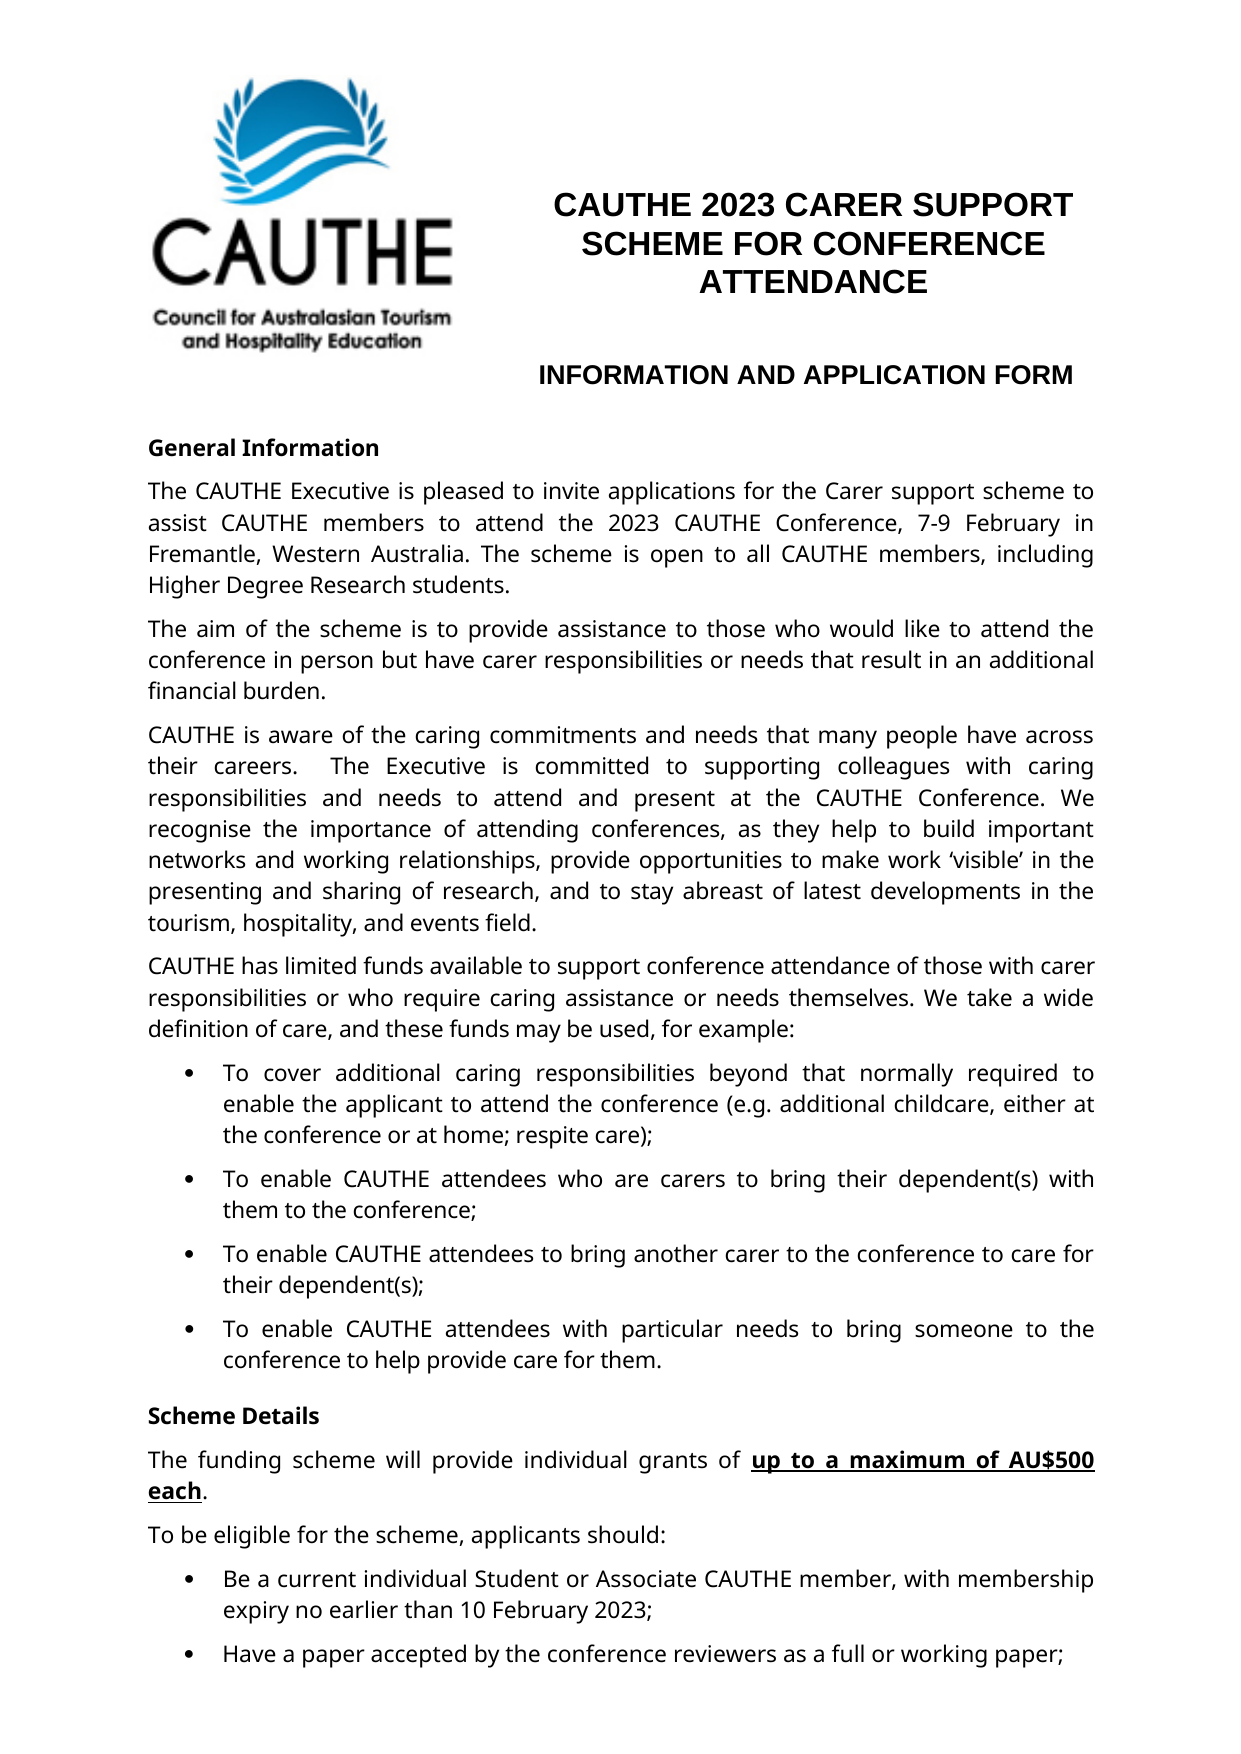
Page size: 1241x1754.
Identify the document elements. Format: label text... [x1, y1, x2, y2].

list To cover additional caring responsibilities beyond that normally required to enable the applicant to attend the conference (e.g. additional childcare, either at the conference or at home; respite care); [185, 1056, 1095, 1150]
text CAUTHE is aware of the caring commitments and needs that many people have across their careers. The Executive is committed to supporting colleagues with caring responsibilities and needs to attend and present at the CAUTHE Conference. We recognise the importance of attending conferences, as they help to build important networks and working relationships, provide opportunities to make work ‘visible’ in the presenting and sharing of research, and to stay abreast of latest developments in the tourism, hospitality, and events field. [148, 719, 1095, 938]
list To enable CAUTHE attendees to bring another carer to the conference to care for their dependent(s); [185, 1238, 1095, 1300]
subtitle INFORMATION AND APPLICATION FORM [517, 359, 1095, 391]
picture [147, 75, 461, 357]
text To be eligible for the scheme, applicants should: [148, 1519, 1095, 1550]
list To enable CAUTHE attendees with particular needs to bring someone to the conference to help provide care for them. [185, 1313, 1095, 1375]
text Scheme Details [148, 1400, 1095, 1431]
text CAUTHE has limited funds available to support conference attendance of those with carer responsibilities or who require caring assistance or needs themselves. We take a wide definition of care, and these funds may be used, for example: [148, 950, 1095, 1044]
list Have a paper accepted by the conference reviewers as a full or working paper; [185, 1638, 1139, 1669]
text The CAUTHE Executive is pleased to invite applications for the Carer support scheme to assist CAUTHE members to attend the 2023 CAUTHE Conference, 7-9 February in Fremantle, Western Australia. The scheme is open to all CAUTHE members, including Higher Degree Research students. [148, 475, 1095, 600]
text General Information [148, 431, 1095, 463]
subtitle CAUTHE 2023 CARER SUPPORT SCHEME FOR CONFERENCE ATTENDANCE [532, 185, 1095, 301]
list To enable CAUTHE attendees who are carers to bring their dependent(s) with them to the conference; [185, 1163, 1095, 1225]
list Be a current individual Student or Associate CAUTHE member, with membership expiry no earlier than 10 February 2023; [185, 1563, 1095, 1625]
text The aim of the scheme is to provide assistance to those who would like to attend the conference in person but have carer responsibilities or needs that result in an additional financial burden. [148, 613, 1095, 706]
text The funding scheme will provide individual grants of up to a maximum of AU$500 each. [148, 1444, 1095, 1506]
